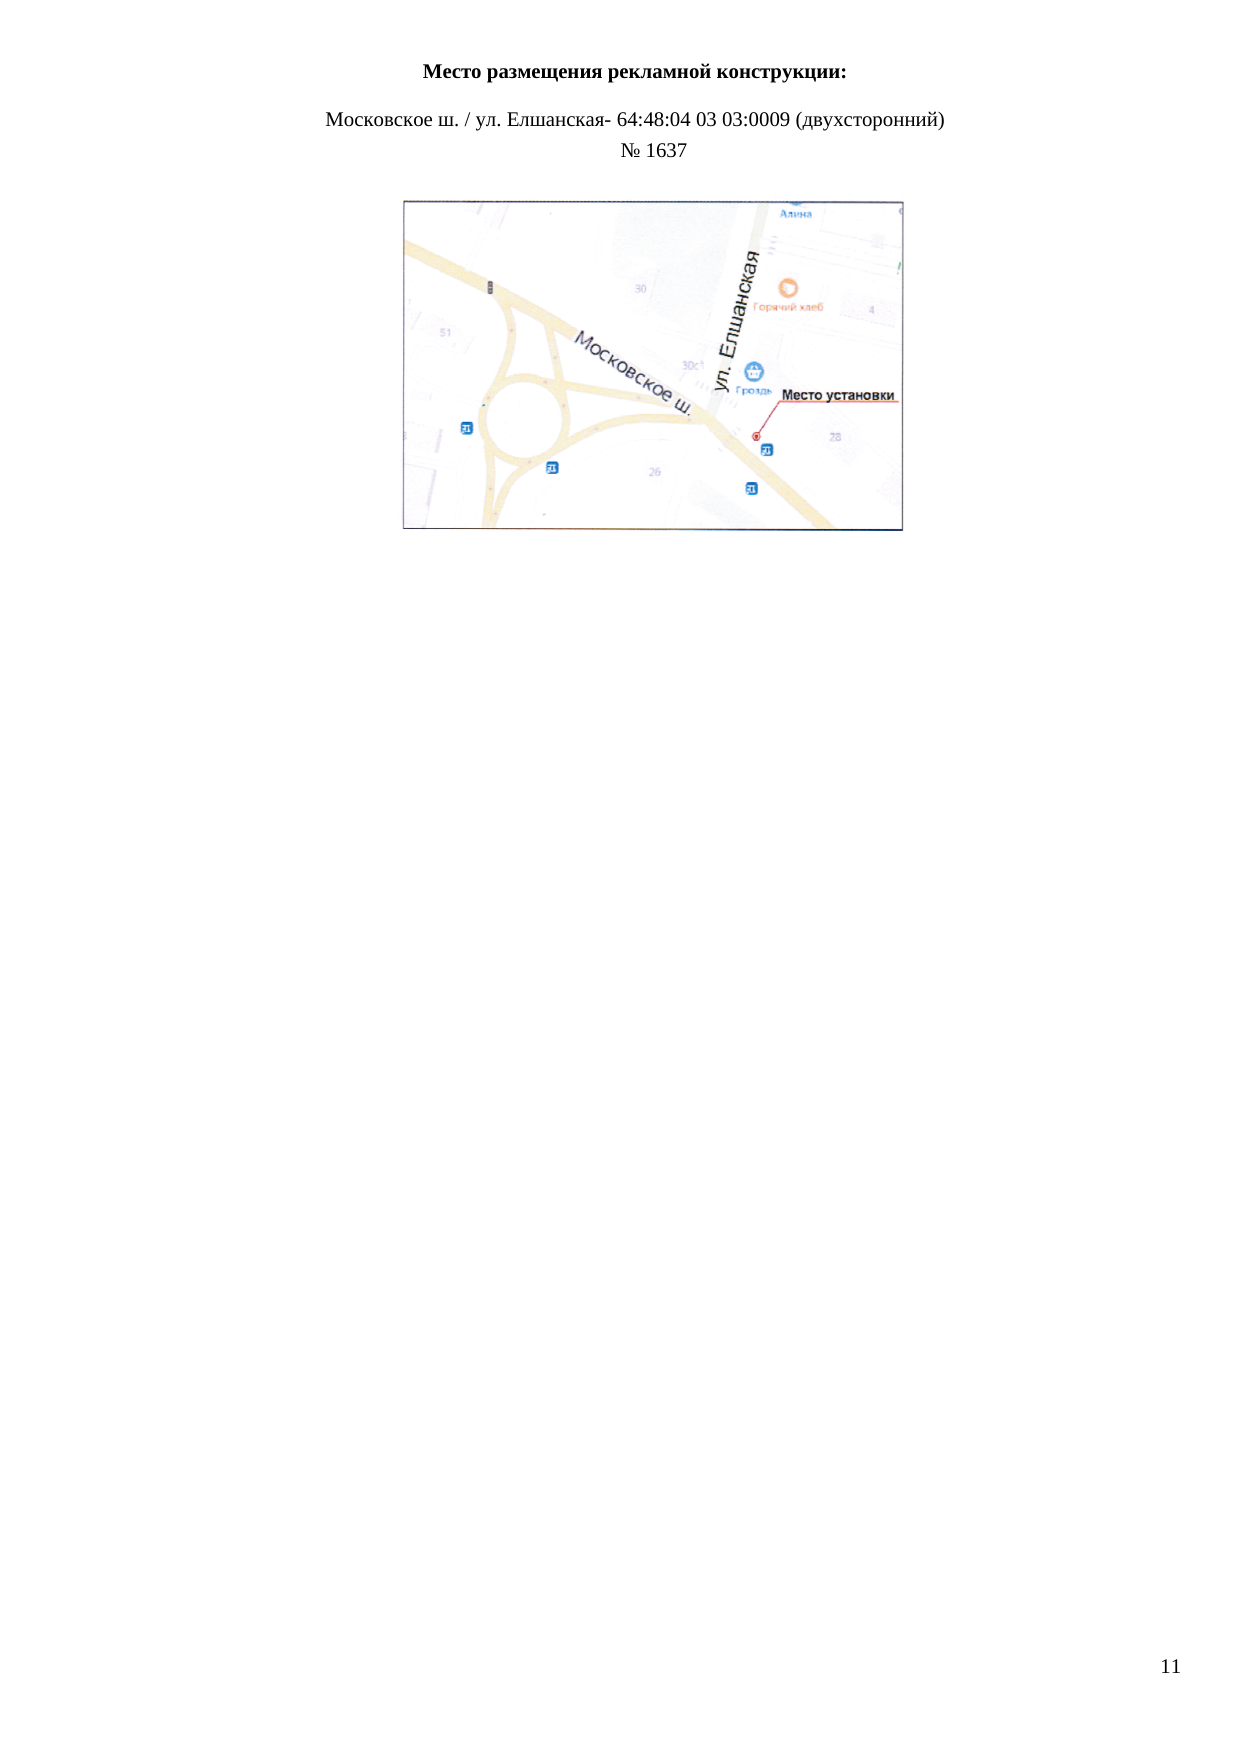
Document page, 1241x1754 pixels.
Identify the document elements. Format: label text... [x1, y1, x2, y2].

picture [397, 185, 910, 540]
text Московское ш. / ул. Елшанская- 64:48:04 03 03:0009 (двухсторонний) [89, 107, 1181, 131]
text Место размещения рекламной конструкции: [89, 59, 1181, 83]
text № 1637 [126, 137, 1181, 162]
